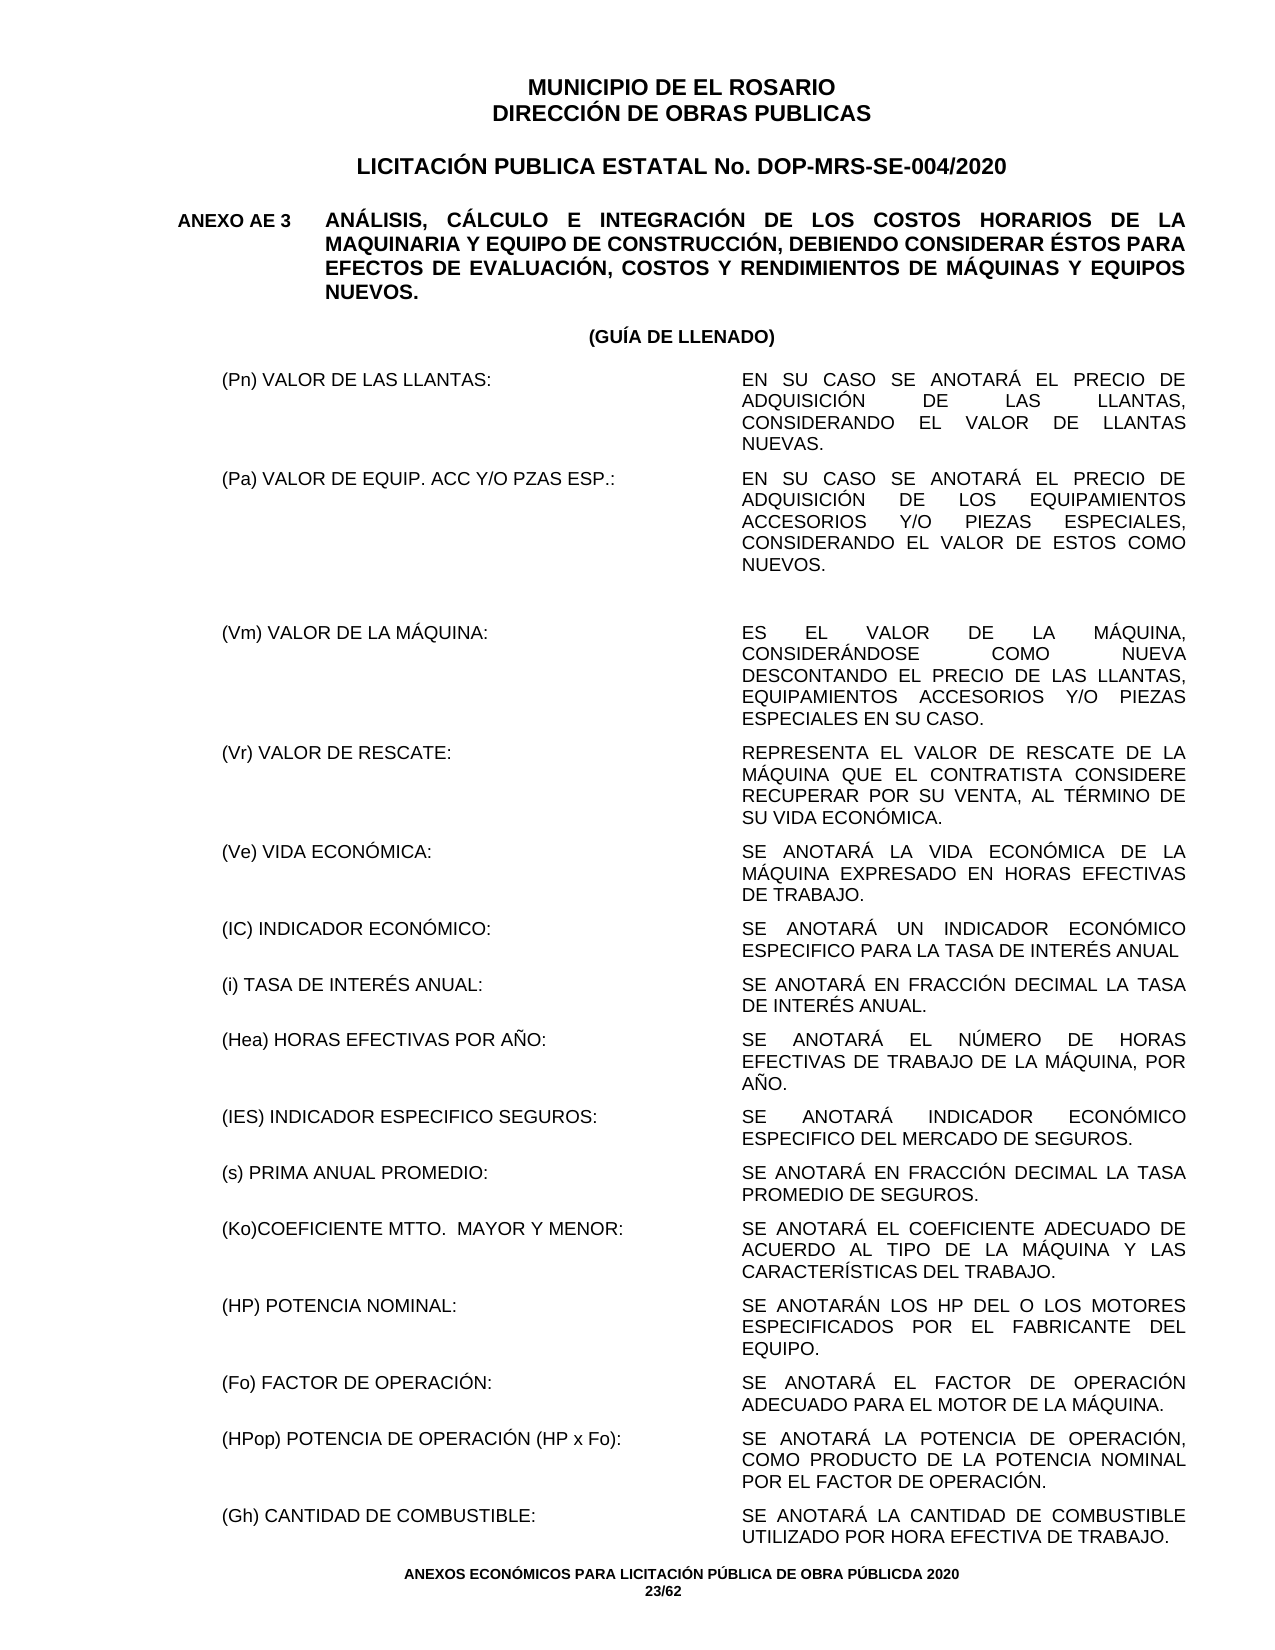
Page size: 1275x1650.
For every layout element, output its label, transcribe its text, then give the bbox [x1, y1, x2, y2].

text (Ko)COEFICIENTE MTTO. MAYOR Y MENOR: SE ANOTARÁ EL COEFICIENTE ADECUADO DE ACUERDO AL TIPO DE LA MÁQUINA Y LAS CARACTERÍSTICAS DEL TRABAJO. [222, 1218, 1186, 1282]
text (Gh) CANTIDAD DE COMBUSTIBLE: SE ANOTARÁ LA CANTIDAD DE COMBUSTIBLE UTILIZADO POR HORA EFECTIVA DE TRABAJO. [222, 1505, 1186, 1548]
text (IC) INDICADOR ECONÓMICO: SE ANOTARÁ UN INDICADOR ECONÓMICO ESPECIFICO PARA LA TASA DE INTERÉS ANUAL [222, 918, 1186, 961]
text (s) PRIMA ANUAL PROMEDIO: SE ANOTARÁ EN FRACCIÓN DECIMAL LA TASA PROMEDIO DE SEGUROS. [222, 1162, 1186, 1205]
text (Hea) HORAS EFECTIVAS POR AÑO: SE ANOTARÁ EL NÚMERO DE HORAS EFECTIVAS DE TRABAJO DE LA MÁQUINA, POR AÑO. [222, 1029, 1186, 1094]
text (Vm) VALOR DE LA MÁQUINA: ES EL VALOR DE LA MÁQUINA, CONSIDERÁNDOSE COMO NUEVA DESCONTANDO EL PRECIO DE LAS LLANTAS, EQUIPAMIENTOS ACCESORIOS Y/O PIEZAS ESPECIALES EN SU CASO. [222, 622, 1186, 729]
text (HP) POTENCIA NOMINAL: SE ANOTARÁN LOS HP DEL O LOS MOTORES ESPECIFICADOS POR EL FABRICANTE DEL EQUIPO. [222, 1295, 1186, 1359]
text (Pa) VALOR DE EQUIP. ACC Y/O PZAS ESP.: EN SU CASO SE ANOTARÁ EL PRECIO DE ADQUISICIÓN DE LOS EQUIPAMIENTOS ACCESORIOS Y/O PIEZAS ESPECIALES, CONSIDERANDO EL VALOR DE ESTOS COMO NUEVOS. [222, 467, 1186, 575]
text (Ve) VIDA ECONÓMICA: SE ANOTARÁ LA VIDA ECONÓMICA DE LA MÁQUINA EXPRESADO EN HORAS EFECTIVAS DE TRABAJO. [222, 841, 1186, 905]
text (Fo) FACTOR DE OPERACIÓN: SE ANOTARÁ EL FACTOR DE OPERACIÓN ADECUADO PARA EL MOTOR DE LA MÁQUINA. [222, 1372, 1186, 1415]
text (IES) INDICADOR ESPECIFICO SEGUROS: SE ANOTARÁ INDICADOR ECONÓMICO ESPECIFICO DEL MERCADO DE SEGUROS. [222, 1106, 1186, 1149]
text (Pn) VALOR DE LAS LLANTAS: EN SU CASO SE ANOTARÁ EL PRECIO DE ADQUISICIÓN DE LAS LLANTAS, CONSIDERANDO EL VALOR DE LLANTAS NUEVAS. [222, 368, 1186, 455]
text (i) TASA DE INTERÉS ANUAL: SE ANOTARÁ EN FRACCIÓN DECIMAL LA TASA DE INTERÉS ANUAL. [222, 973, 1186, 1017]
text (HPop) POTENCIA DE OPERACIÓN (HP x Fo): SE ANOTARÁ LA POTENCIA DE OPERACIÓN, COMO PRODUCTO DE LA POTENCIA NOMINAL POR EL FACTOR DE OPERACIÓN. [222, 1428, 1186, 1492]
text (Vr) VALOR DE RESCATE: REPRESENTA EL VALOR DE RESCATE DE LA MÁQUINA QUE EL CONTRATISTA CONSIDERE RECUPERAR POR SU VENTA, AL TÉRMINO DE SU VIDA ECONÓMICA. [222, 742, 1186, 828]
